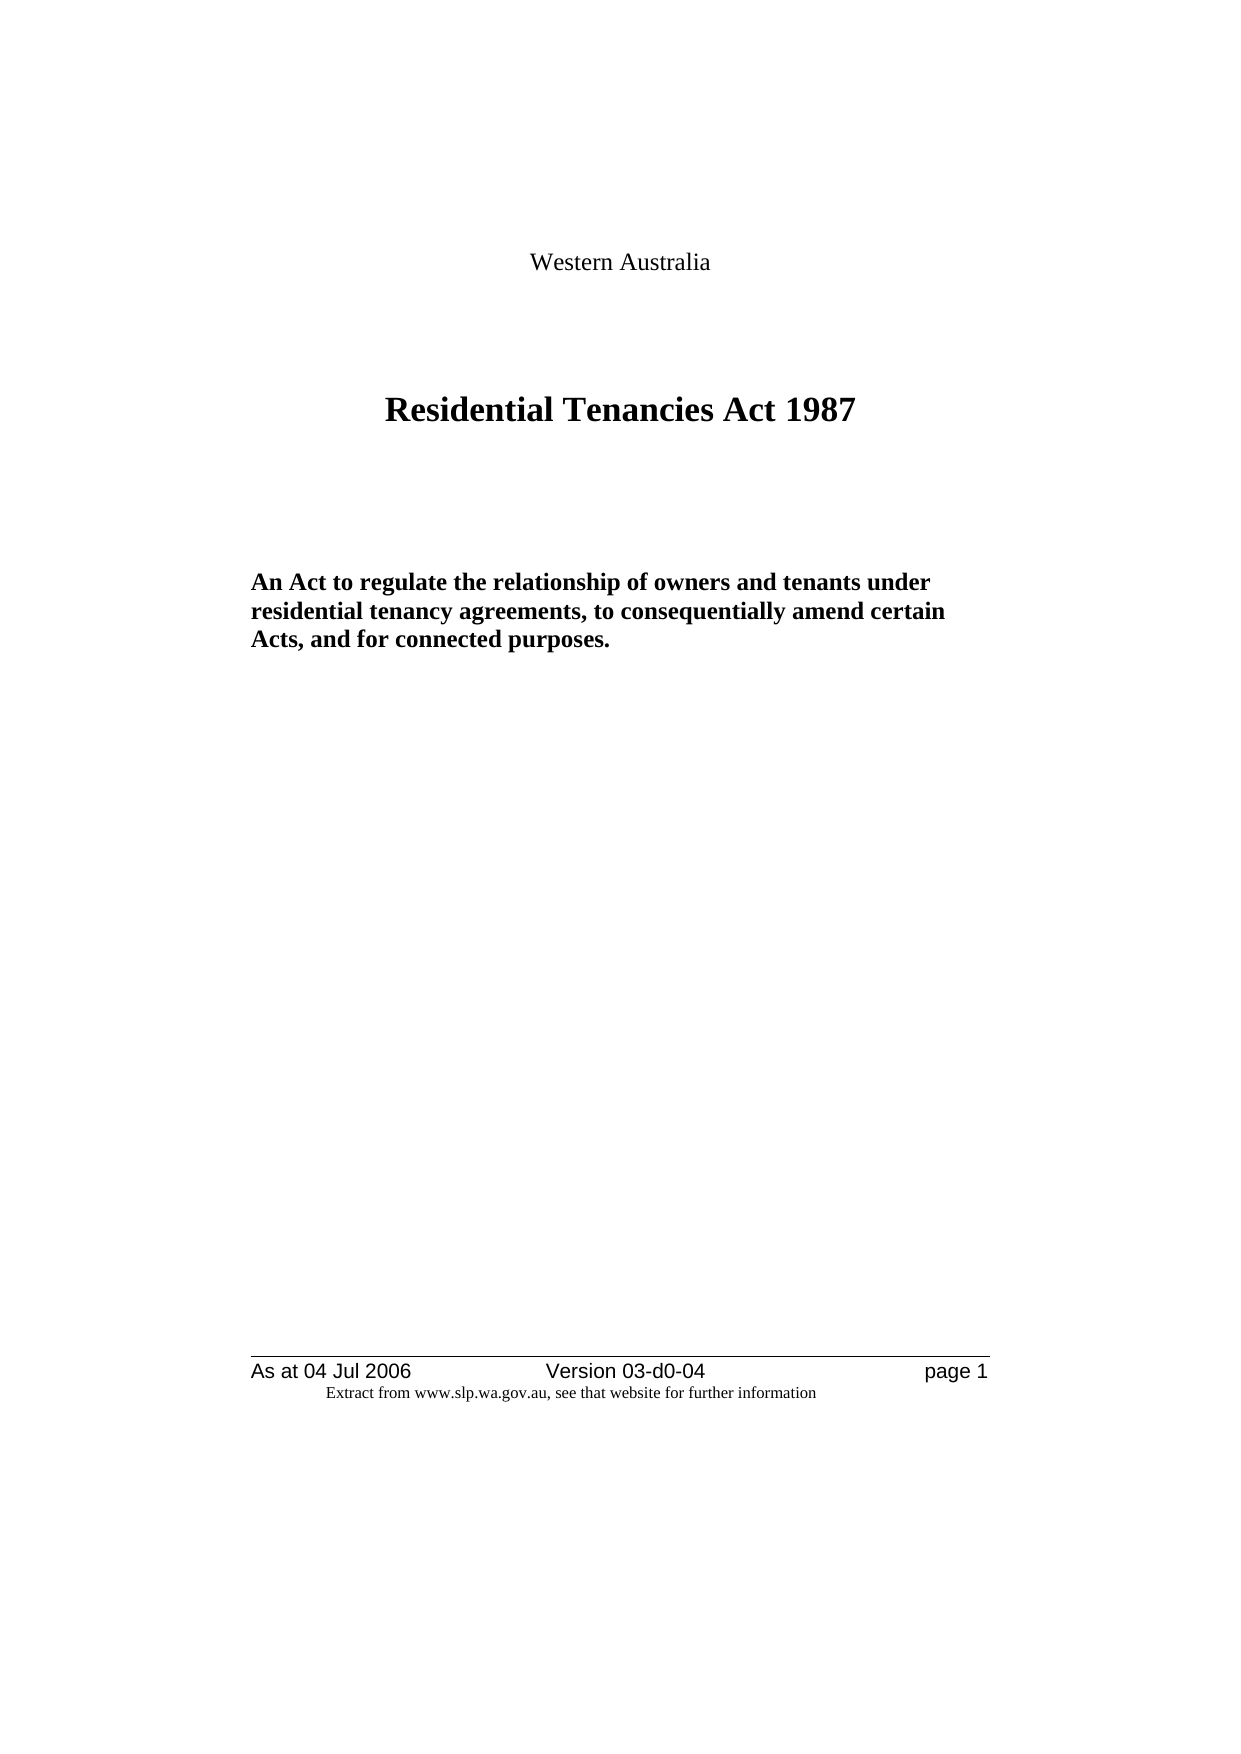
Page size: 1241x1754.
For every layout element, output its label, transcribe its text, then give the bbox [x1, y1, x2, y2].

text Western Australia [251, 247, 990, 276]
title An Act to regulate the relationship of owners and tenants under residential tenancy agreements, to consequentially amend certain Acts, and for connected purposes. [251, 567, 990, 653]
text Residential Tenancies Act 1987 [251, 389, 990, 429]
